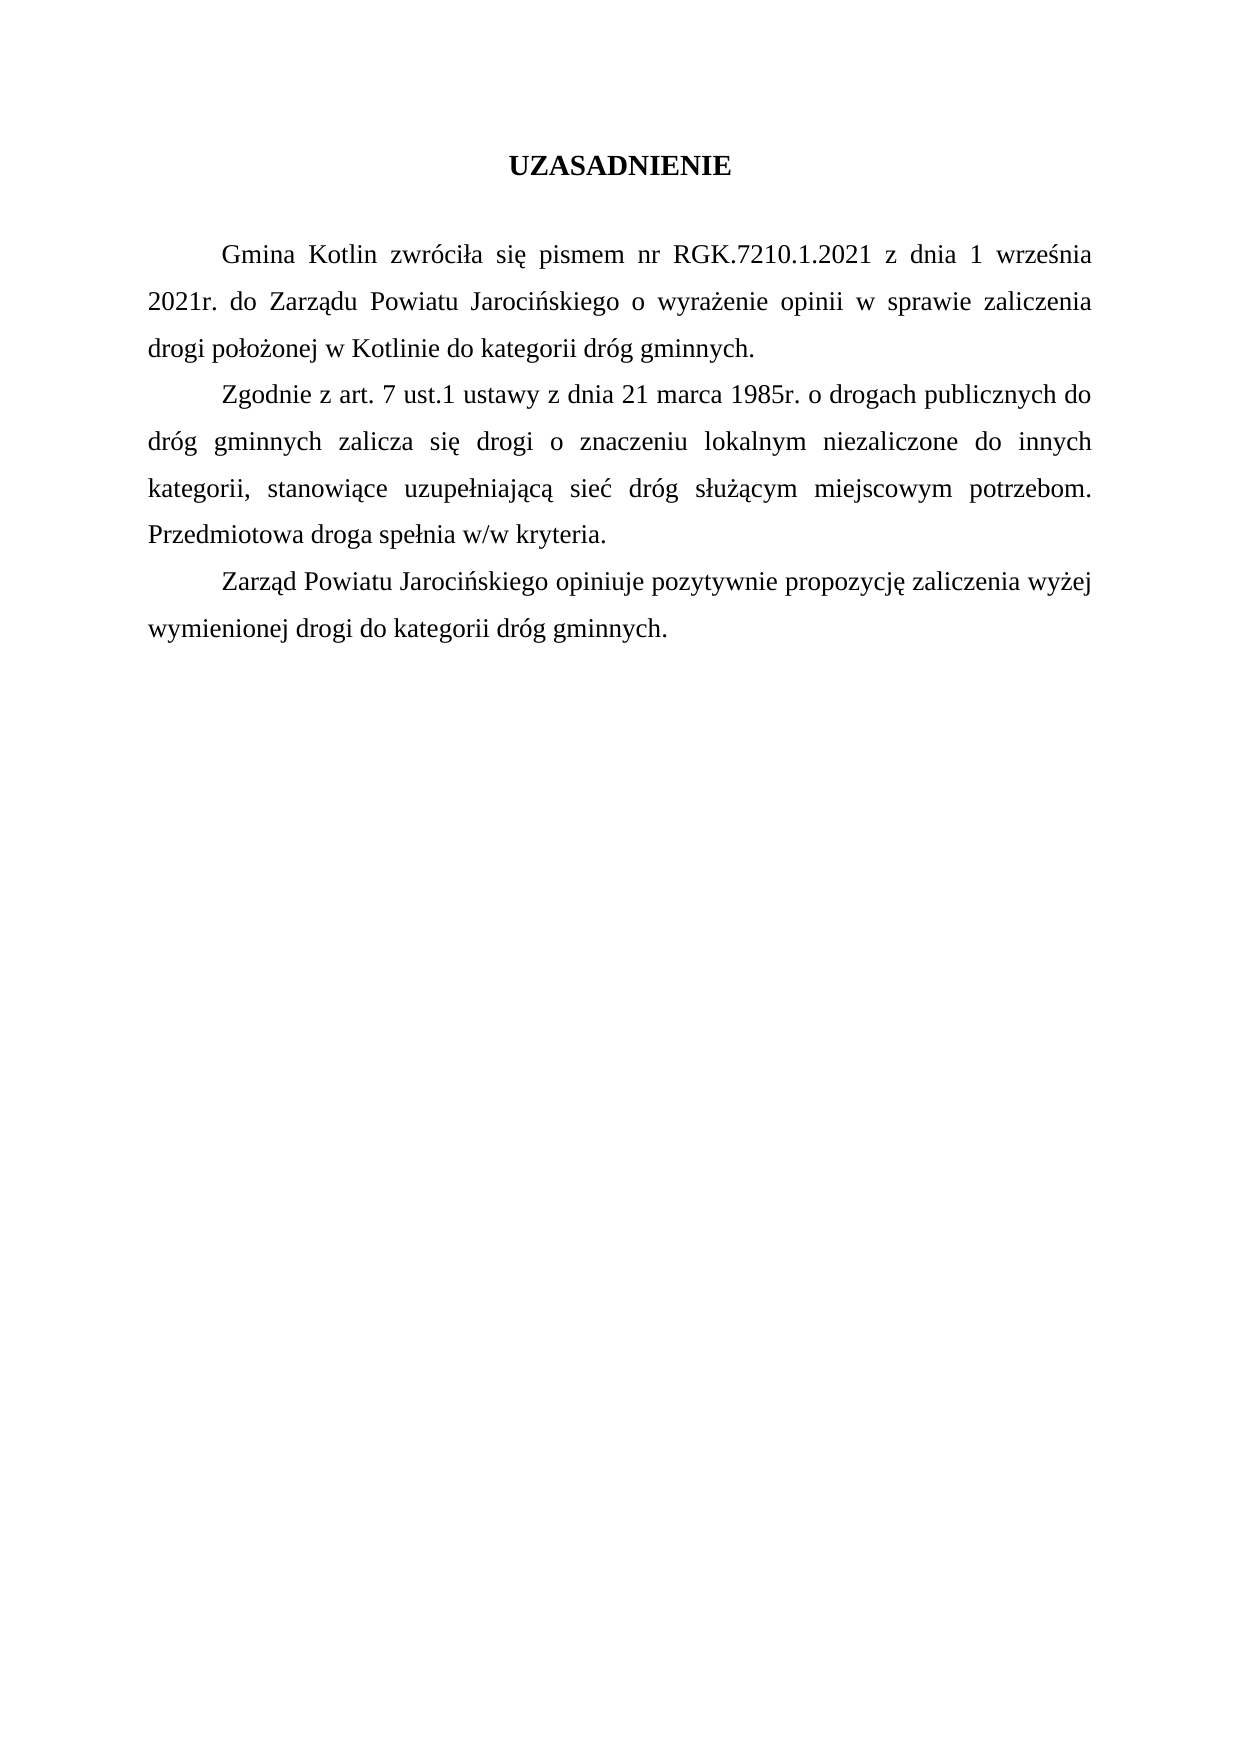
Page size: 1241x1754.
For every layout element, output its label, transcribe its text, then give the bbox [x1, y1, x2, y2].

text Zgodnie z art. 7 ust.1 ustawy z dnia 21 marca 1985r. o drogach publicznych do dróg gminnych zalicza się drogi o znaczeniu lokalnym niezaliczone do innych kategorii, stanowiące uzupełniającą sieć dróg służącym miejscowym potrzebom. Przedmiotowa droga spełnia w/w kryteria. [148, 379, 1093, 550]
text Zarząd Powiatu Jarocińskiego opiniuje pozytywnie propozycję zaliczenia wyżej wymienionej drogi do kategorii dróg gminnych. [148, 565, 1093, 643]
text Gmina Kotlin zwróciła się pismem nr RGK.7210.1.2021 z dnia 1 września 2021r. do Zarządu Powiatu Jarocińskiego o wyrażenie opinii w sprawie zaliczenia drogi położonej w Kotlinie do kategorii dróg gminnych. [148, 239, 1093, 363]
text UZASADNIENIE [148, 148, 1093, 181]
